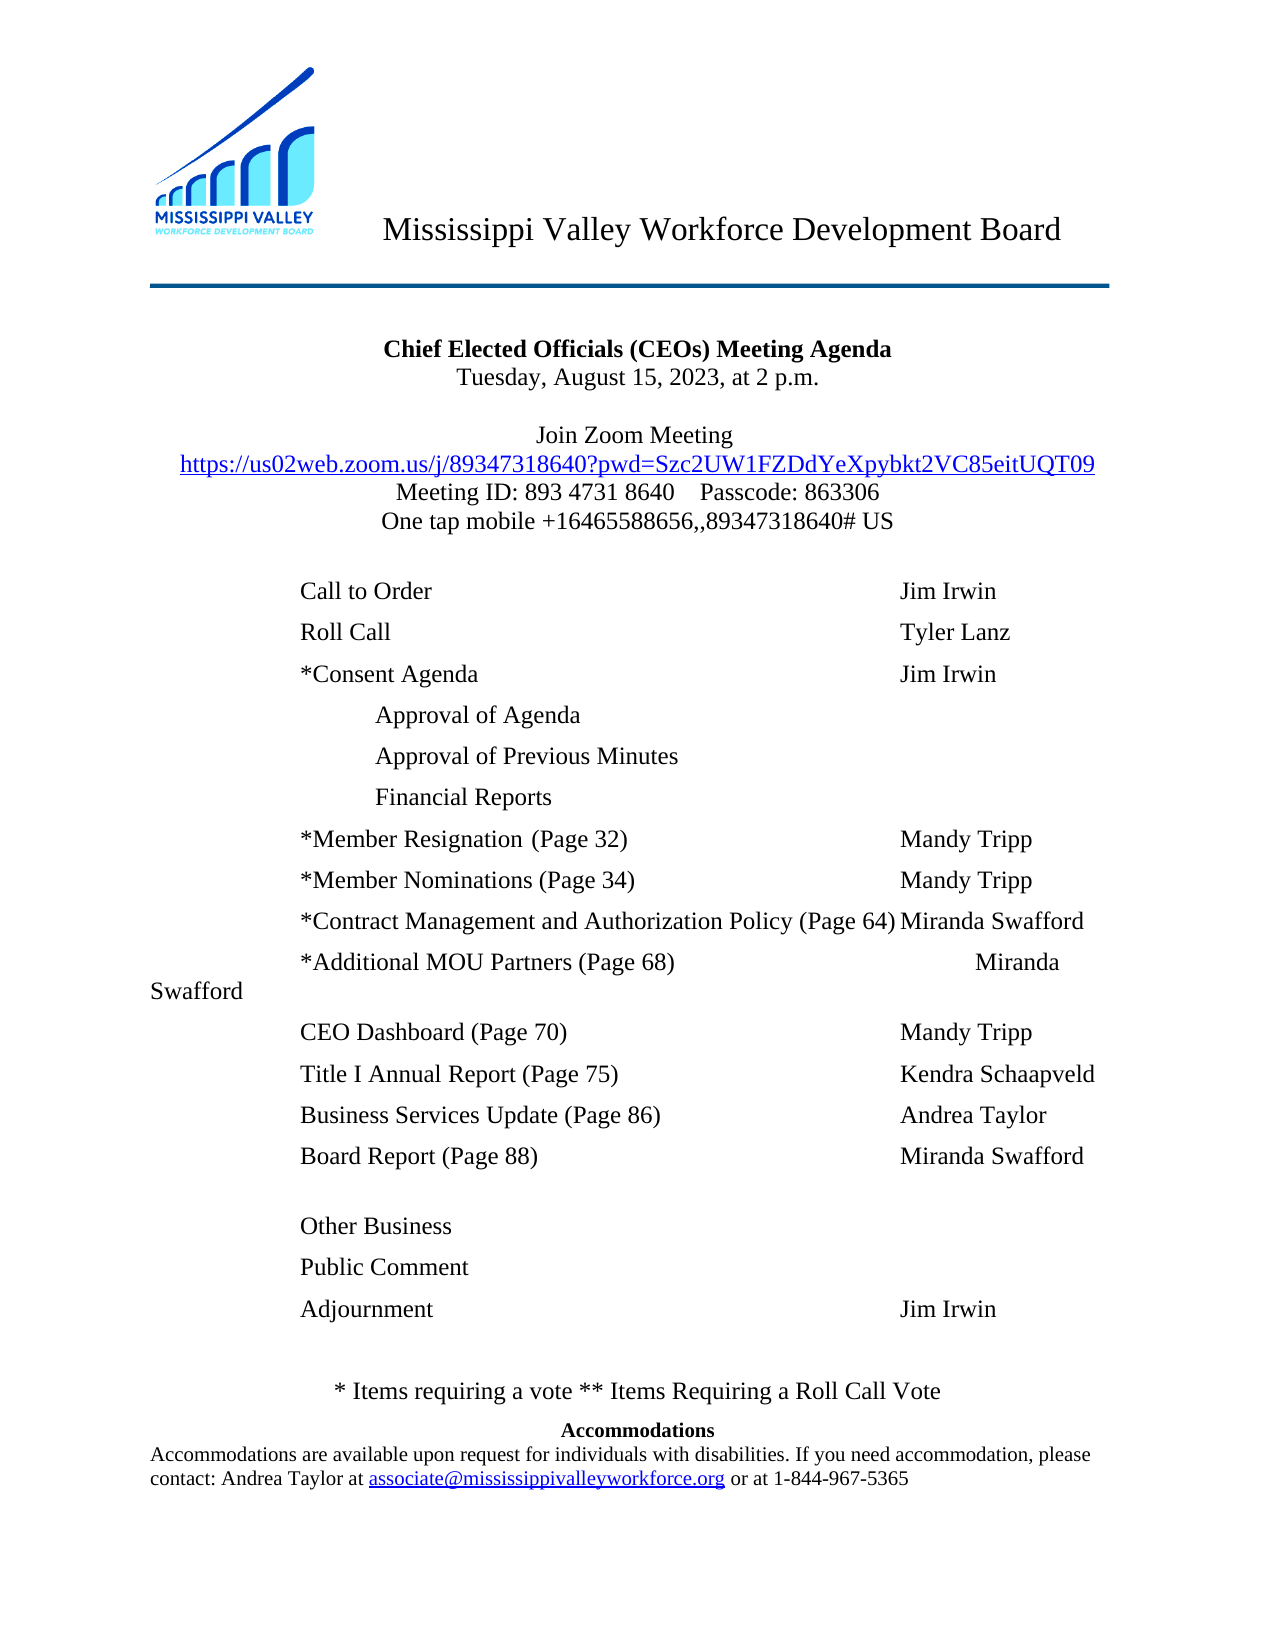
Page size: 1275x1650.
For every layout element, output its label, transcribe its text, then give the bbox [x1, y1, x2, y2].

subtitle One tap mobile +16465588656,,89347318640# US [150, 506, 1125, 535]
text Accommodations [150, 1417, 1125, 1442]
text Financial Reports [300, 782, 1125, 811]
text CEO Dashboard (Page 70) Mandy Tripp [150, 1017, 1125, 1046]
text Public Comment [225, 1252, 1125, 1281]
text *Member Nominations (Page 34) Mandy Tripp [150, 865, 1125, 894]
text *Consent Agenda Jim Irwin [225, 659, 1125, 687]
subtitle Meeting ID: 893 4731 8640 Passcode: 863306 [150, 477, 1125, 506]
text Adjournment Jim Irwin [225, 1294, 1125, 1322]
text Call to Order Jim Irwin [225, 576, 1125, 605]
text Business Services Update (Page 86) Andrea Taylor [225, 1100, 1125, 1129]
text *Additional MOU Partners (Page 68) Miranda Swafford [150, 947, 1125, 1005]
text Board Report (Page 88) Miranda Swafford [225, 1141, 1125, 1199]
subtitle Join Zoom Meeting https://us02web.zoom.us/j/89347318640?pwd=Szc2UW1FZDdYeXpybkt2VC85eitUQT09 [150, 420, 1125, 477]
text Accommodations are available upon request for individuals with disabilities. If you need accommodation, please contact: Andrea Taylor at associate@mississippivalleyworkforce.org or at 1-844-967-5365 [150, 1442, 1125, 1490]
text Other Business [225, 1211, 1125, 1240]
text *Contract Management and Authorization Policy (Page 64) Miranda Swafford [150, 906, 1125, 935]
text Roll Call Tyler Lanz [225, 617, 1125, 646]
text *Member Resignation (Page 32) Mandy Tripp [150, 824, 1125, 852]
text Approval of Agenda [300, 700, 1125, 729]
text Chief Elected Officials (CEOs) Meeting Agenda [150, 334, 1125, 362]
text * Items requiring a vote ** Items Requiring a Roll Call Vote [150, 1376, 1125, 1405]
text Title I Annual Report (Page 75) Kendra Schaapveld [150, 1059, 1125, 1087]
picture [150, 61, 320, 240]
text Approval of Previous Minutes [300, 741, 1125, 770]
text Tuesday, August 15, 2023, at 2 p.m. [150, 362, 1125, 391]
